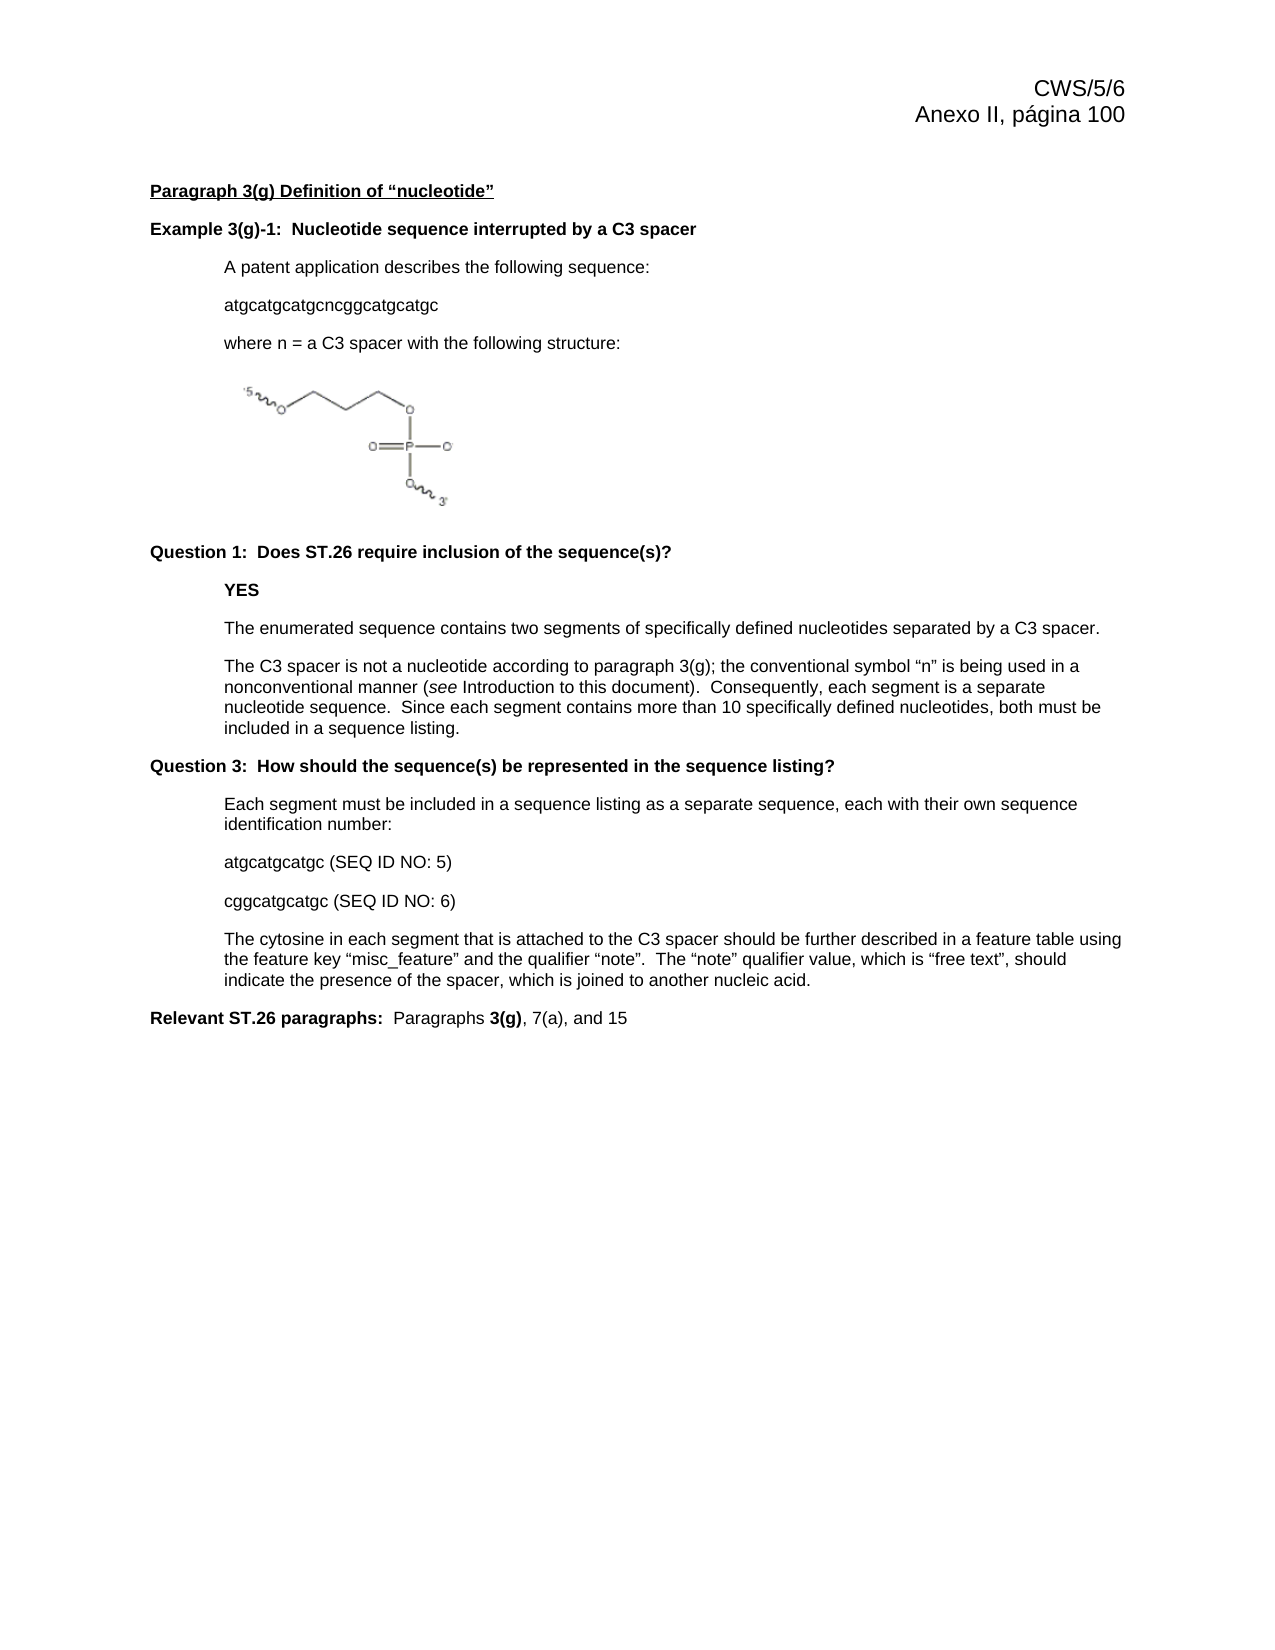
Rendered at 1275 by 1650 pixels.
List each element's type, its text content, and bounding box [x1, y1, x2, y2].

text Example 3(g)-1: Nucleotide sequence interrupted by a C3 spacer [150, 218, 1125, 239]
text Question 1: Does ST.26 require inclusion of the sequence(s)? [150, 542, 1125, 562]
text cggcatgcatgc (SEQ ID NO: 6) [224, 890, 1125, 911]
text atgcatgcatgcncggcatgcatgc [224, 295, 1125, 315]
text YES [224, 580, 1125, 600]
text atgcatgcatgc (SEQ ID NO: 5) [224, 852, 1125, 873]
text The cytosine in each segment that is attached to the C3 spacer should be further described in a feature table using the feature key “misc_feature” and the qualifier “note”. The “note” qualifier value, which is “free text”, should indicate the presence of the spacer, which is joined to another nucleic acid. [224, 928, 1125, 990]
text Each segment must be included in a sequence listing as a separate sequence, each with their own sequence identification number: [224, 794, 1125, 834]
text Relevant ST.26 paragraphs: Paragraphs 3(g), 7(a), and 15 [150, 1007, 1125, 1028]
text A patent application describes the following sequence: [224, 257, 1125, 277]
text where n = a C3 spacer with the following structure: [224, 333, 1125, 353]
picture [228, 371, 470, 524]
text The C3 spacer is not a nucleotide according to paragraph 3(g); the conventional symbol “n” is being used in a nonconventional manner (see Introduction to this document). Consequently, each segment is a separate nucleotide sequence. Since each segment contains more than 10 specifically defined nucleotides, both must be included in a sequence listing. [224, 656, 1125, 738]
text Question 3: How should the sequence(s) be represented in the sequence listing? [150, 756, 1125, 776]
text The enumerated sequence contains two segments of specifically defined nucleotides separated by a C3 spacer. [224, 618, 1125, 638]
text Paragraph 3(g) Definition of “nucleotide” [150, 180, 1125, 201]
